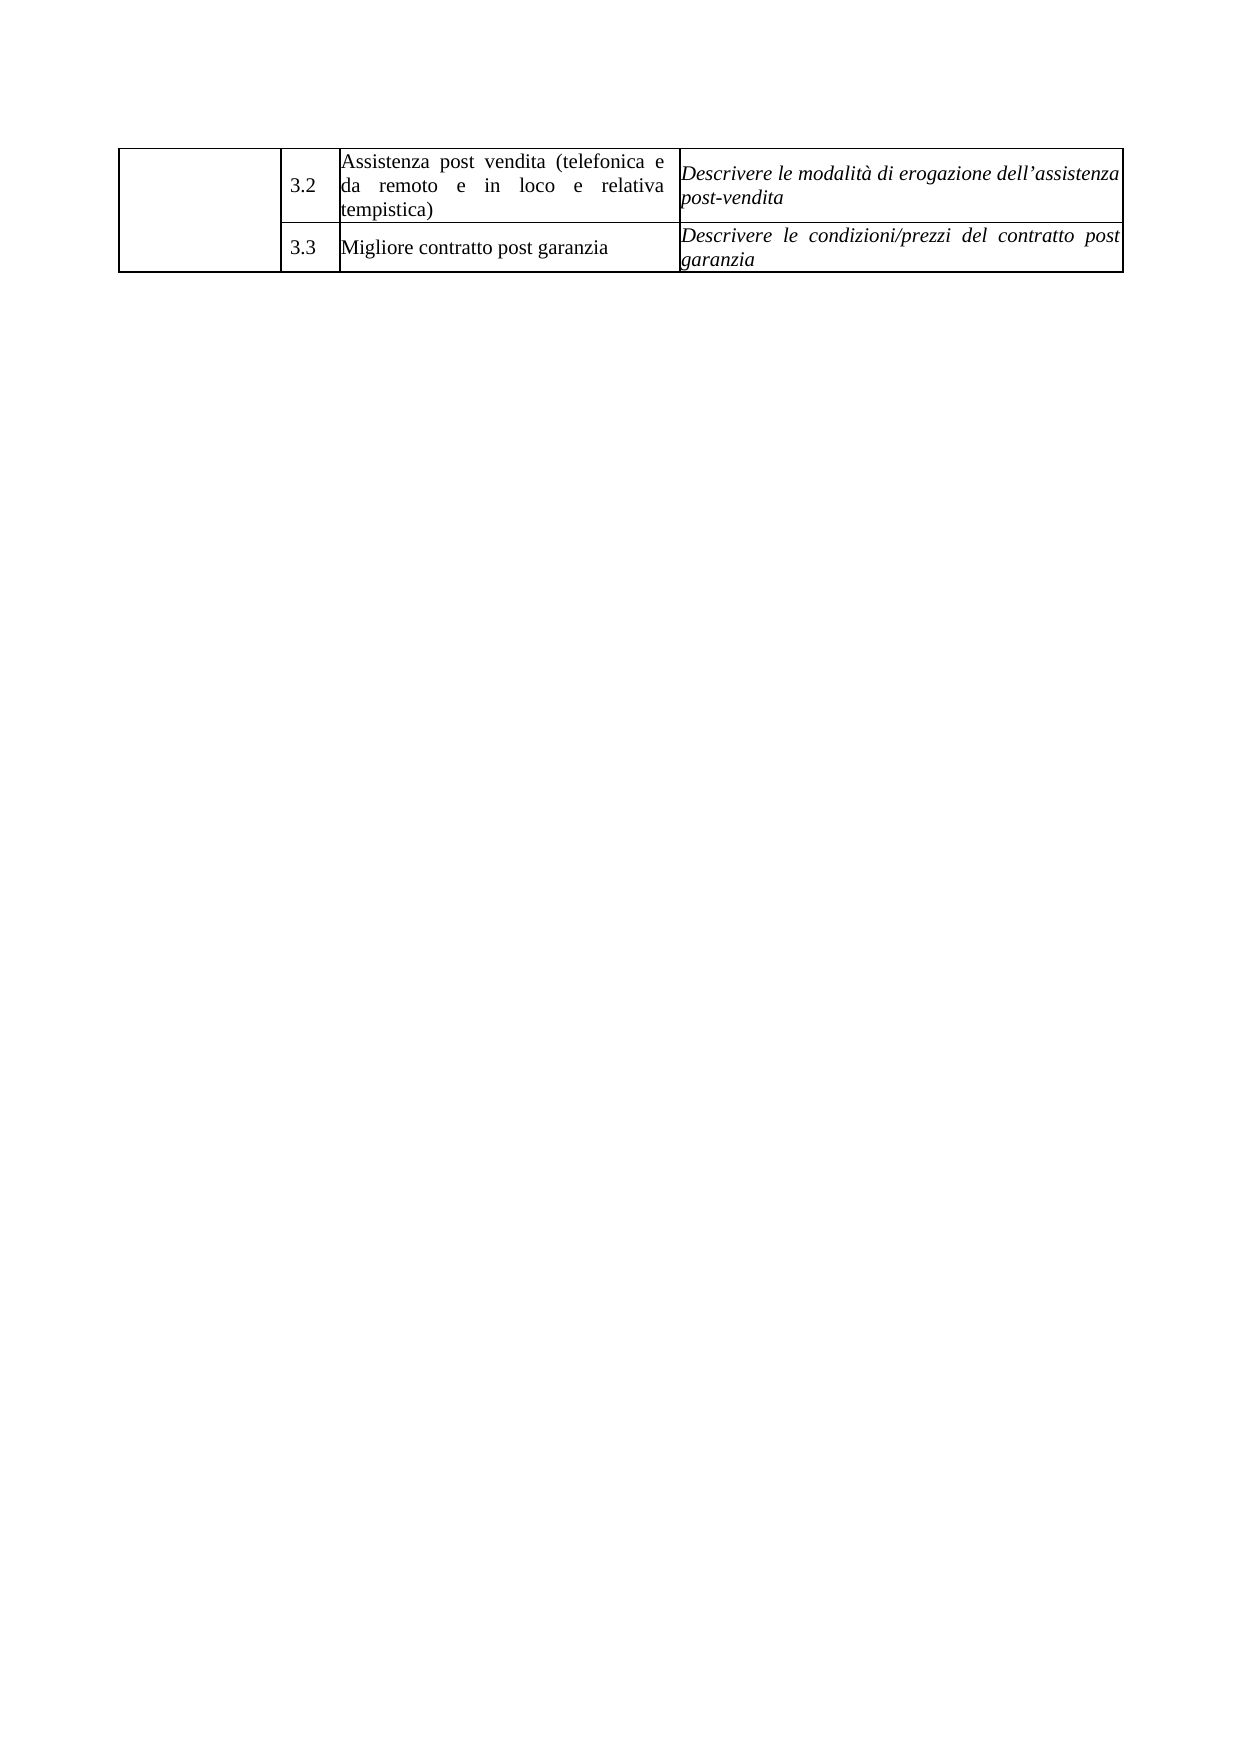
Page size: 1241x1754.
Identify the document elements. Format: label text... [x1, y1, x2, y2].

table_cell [120, 149, 280, 271]
table_cell Assistenza post vendita (telefonica e da remoto e in loco e relativa tempistica) [341, 149, 679, 221]
table_cell 3.2 [282, 149, 339, 221]
table_cell 3.3 [282, 223, 339, 271]
table_cell Migliore contratto post garanzia [341, 223, 679, 271]
table_cell Descrivere le condizioni/prezzi del contratto post garanzia [681, 223, 1122, 271]
table_cell Descrivere le modalità di erogazione dell’assistenza post-vendita [681, 149, 1122, 221]
